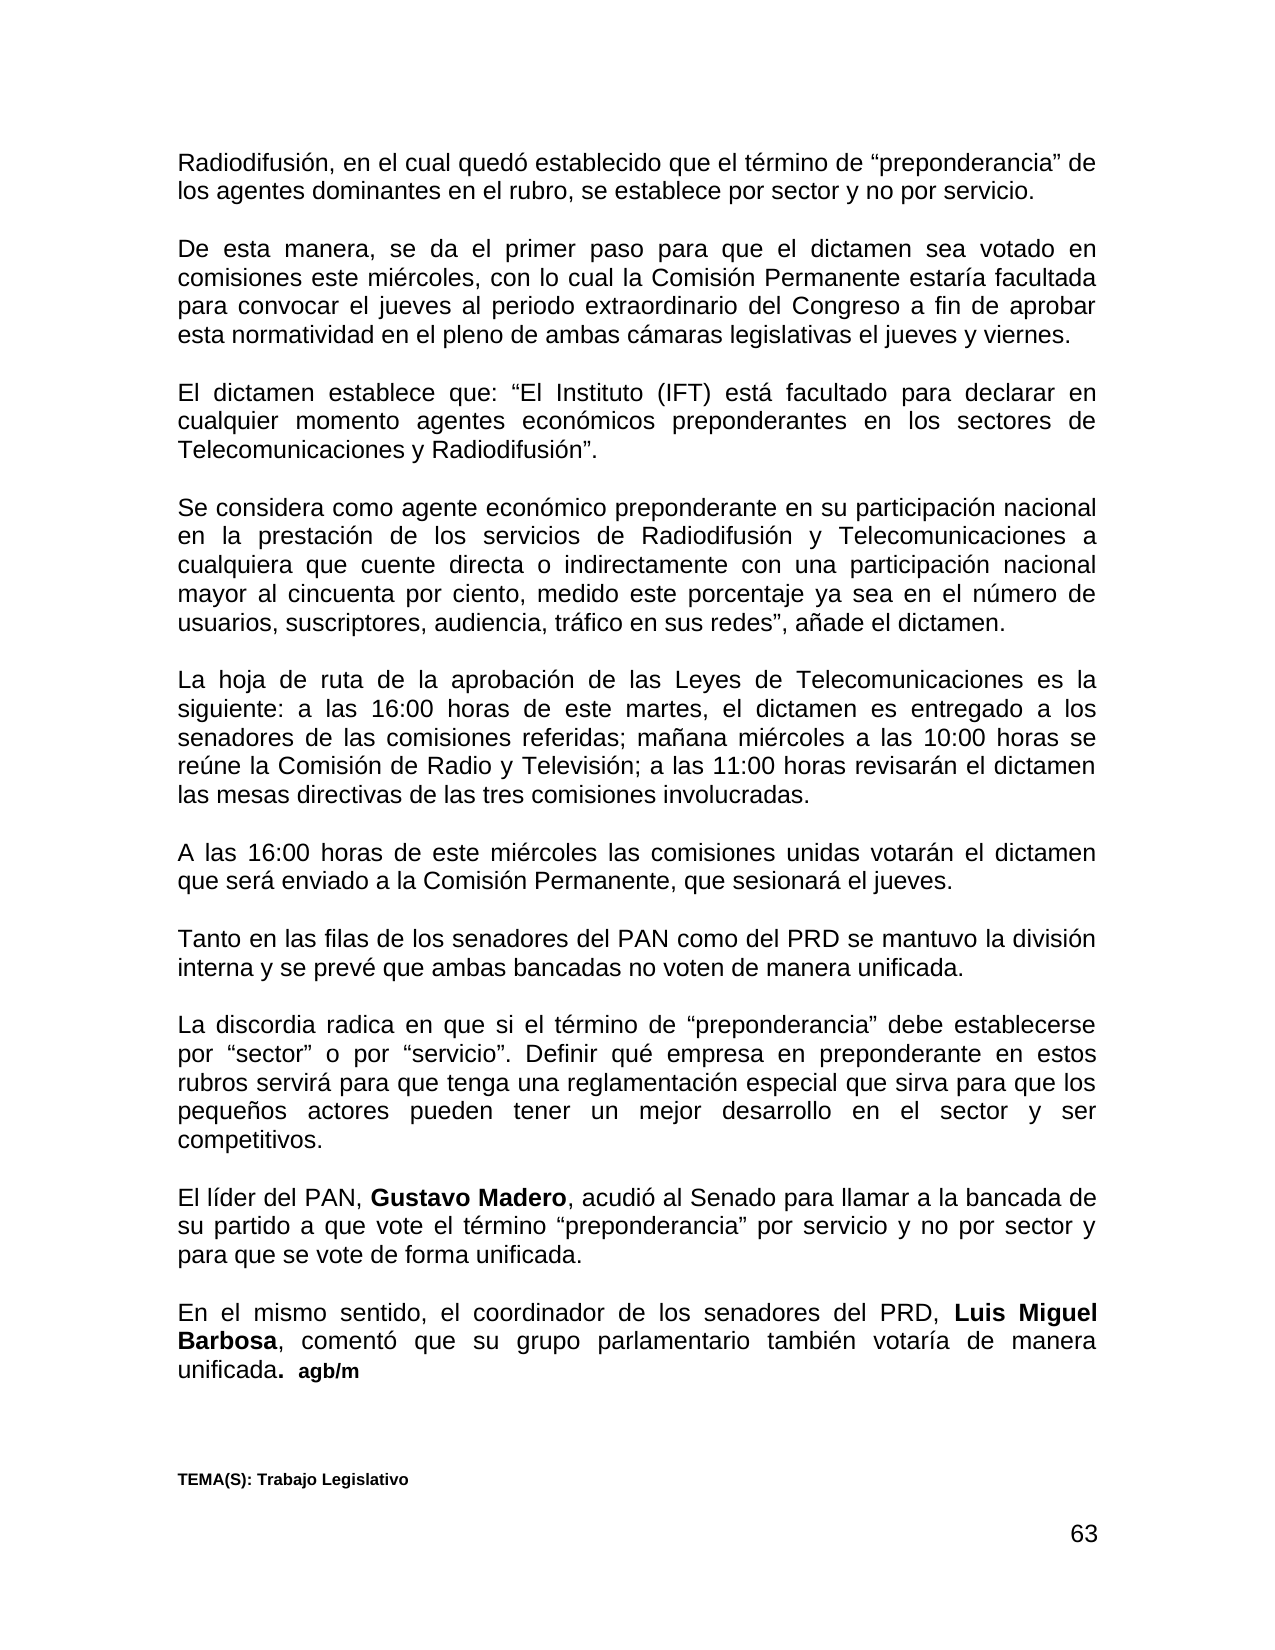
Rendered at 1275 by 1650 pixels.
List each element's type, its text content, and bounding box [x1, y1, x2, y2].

text La hoja de ruta de la aprobación de las Leyes de Telecomunicaciones es la siguiente: a las 16:00 horas de este martes, el dictamen es entregado a los senadores de las comisiones referidas; mañana miércoles a las 10:00 horas se reúne la Comisión de Radio y Televisión; a las 11:00 horas revisarán el dictamen las mesas directivas de las tres comisiones involucradas. [177, 665, 1098, 809]
text La discordia radica en que si el término de “preponderancia” debe establecerse por “sector” o por “servicio”. Definir qué empresa en preponderante en estos rubros servirá para que tenga una reglamentación especial que sirva para que los pequeños actores pueden tener un mejor desarrollo en el sector y ser competitivos. [177, 1010, 1098, 1154]
text De esta manera, se da el primer paso para que el dictamen sea votado en comisiones este miércoles, con lo cual la Comisión Permanente estaría facultada para convocar el jueves al periodo extraordinario del Congreso a fin de aprobar esta normatividad en el pleno de ambas cámaras legislativas el jueves y viernes. [177, 234, 1098, 349]
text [177, 148, 1098, 205]
text A las 16:00 horas de este miércoles las comisiones unidas votarán el dictamen que será enviado a la Comisión Permanente, que sesionará el jueves. [177, 838, 1098, 895]
text En el mismo sentido, el coordinador de los senadores del PRD, Luis Miguel Barbosa, comentó que su grupo parlamentario también votaría de manera unificada. agb/m [177, 1298, 1098, 1384]
text El líder del PAN, Gustavo Madero, acudió al Senado para llamar a la bancada de su partido a que vote el término “preponderancia” por servicio y no por sector y para que se vote de forma unificada. [177, 1183, 1098, 1269]
text Se considera como agente económico preponderante en su participación nacional en la prestación de los servicios de Radiodifusión y Telecomunicaciones a cualquiera que cuente directa o indirectamente con una participación nacional mayor al cincuenta por ciento, medido este porcentaje ya sea en el número de usuarios, suscriptores, audiencia, tráfico en sus redes”, añade el dictamen. [177, 493, 1098, 636]
text El dictamen establece que: “El Instituto (IFT) está facultado para declarar en cualquier momento agentes económicos preponderantes en los sectores de Telecomunicaciones y Radiodifusión”. [177, 378, 1098, 464]
text Tanto en las filas de los senadores del PAN como del PRD se mantuvo la división interna y se prevé que ambas bancadas no voten de manera unificada. [177, 924, 1098, 981]
text TEMA(S): Trabajo Legislativo [177, 1470, 1098, 1489]
